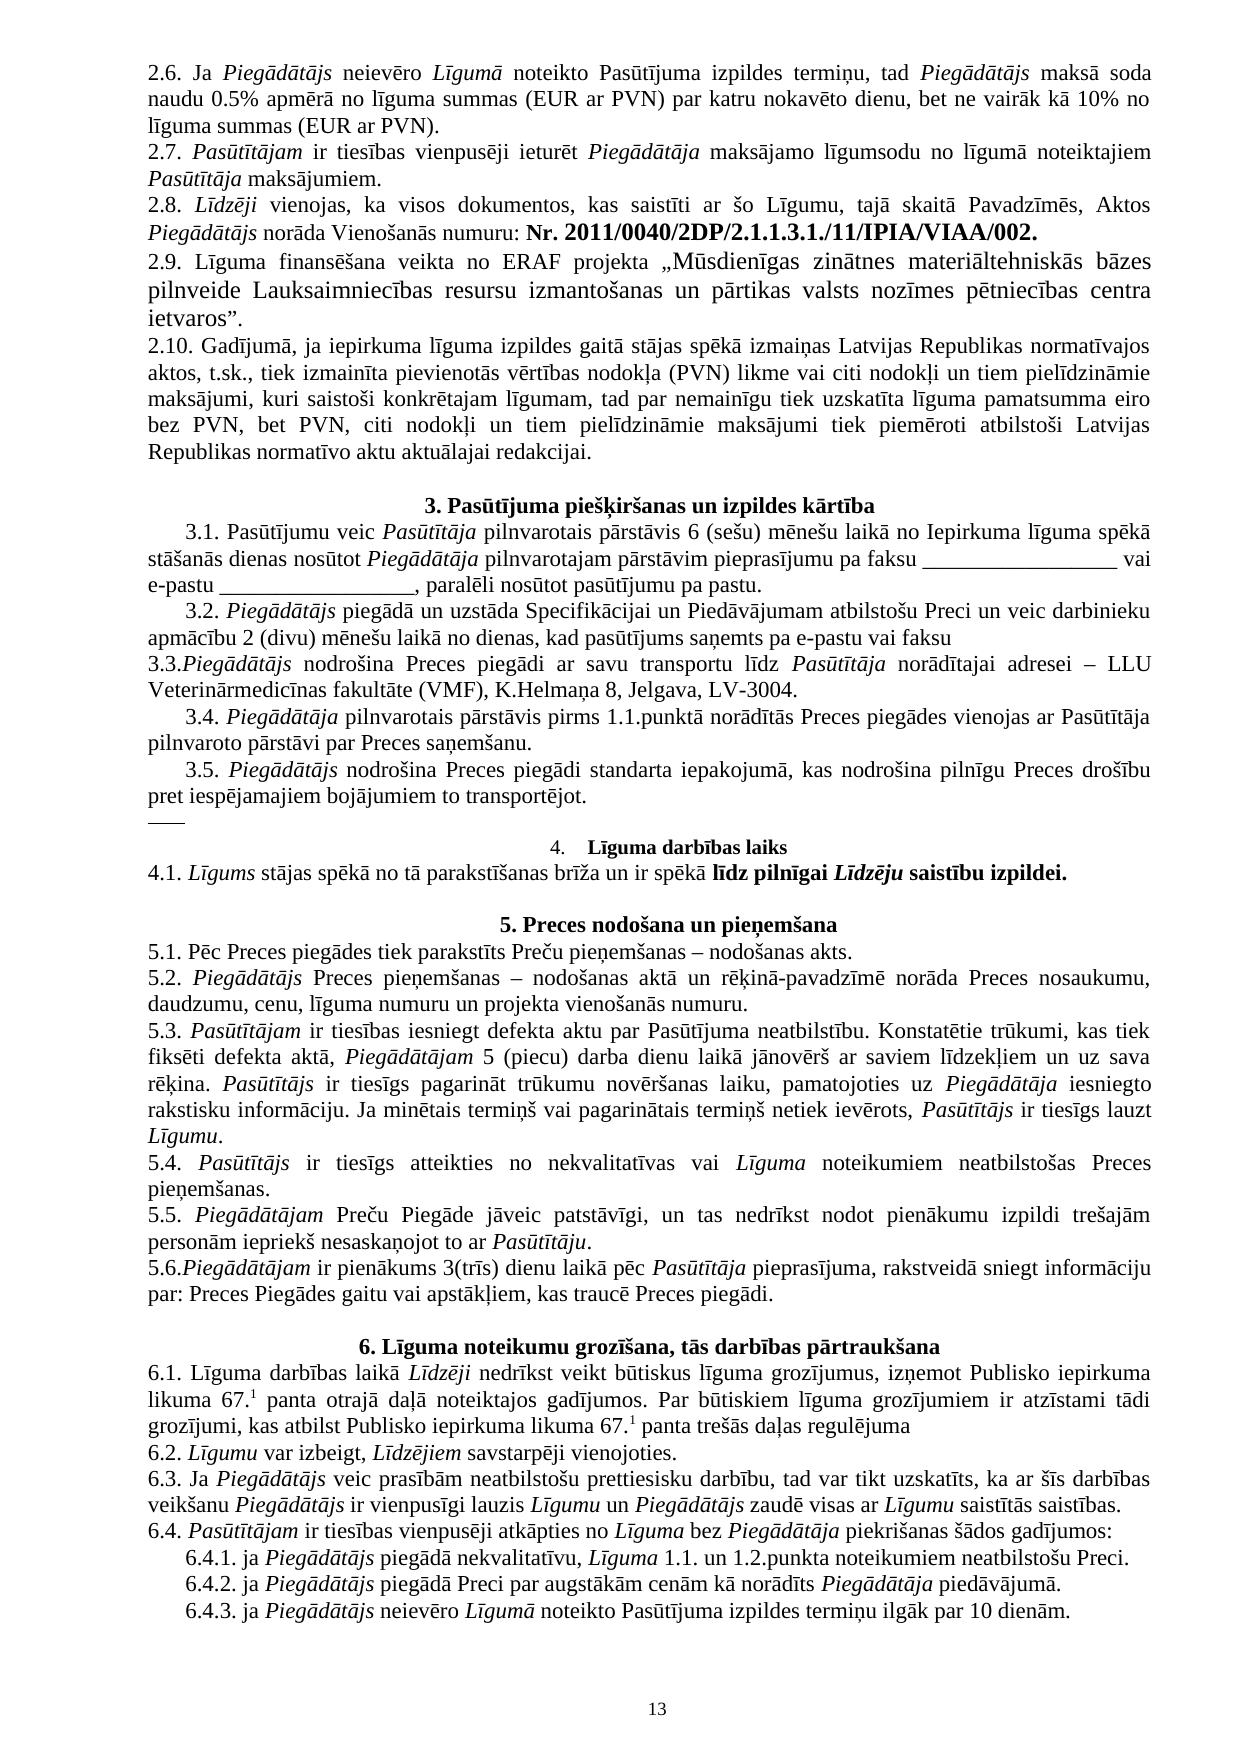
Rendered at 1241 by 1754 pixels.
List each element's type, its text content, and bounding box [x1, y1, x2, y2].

text 6.2. Līgumu var izbeigt, Līdzējiem savstarpēji vienojoties. [148, 1438, 1152, 1465]
list 3.4. Piegādātāja pilnvarotais pārstāvis pirms 1.1.punktā norādītās Preces piegādes vienojas ar Pasūtītāja pilnvaroto pārstāvi par Preces saņemšanu. [148, 703, 1152, 756]
text 5.4. Pasūtītājs ir tiesīgs atteikties no nekvalitatīvas vai Līguma noteikumiem neatbilstošas Preces pieņemšanas. [148, 1149, 1152, 1201]
text 6.4. Pasūtītājam ir tiesības vienpusēji atkāpties no Līguma bez Piegādātāja piekrišanas šādos gadījumos: [148, 1518, 1152, 1544]
text 5.2. Piegādātājs Preces pieņemšanas – nodošanas aktā un rēķinā-pavadzīmē norāda Preces nosaukumu, daudzumu, cenu, līguma numuru un projekta vienošanās numuru. [148, 964, 1152, 1017]
text 3.3.Piegādātājs nodrošina Preces piegādi ar savu transportu līdz Pasūtītāja norādītajai adresei – LLU Veterinārmedicīnas fakultāte (VMF), K.Helmaņa 8, Jelgava, LV-3004. [148, 650, 1152, 703]
text 6.1. Līguma darbības laikā Līdzēji nedrīkst veikt būtiskus līguma grozījumus, izņemot Publisko iepirkuma likuma 67.1 panta otrajā daļā noteiktajos gadījumos. Par būtiskiem līguma grozījumiem ir atzīstami tādi grozījumi, kas atbilst Publisko iepirkuma likuma 67.1 panta trešās daļas regulējuma [148, 1359, 1152, 1438]
text 4.1. Līgums stājas spēkā no tā parakstīšanas brīža un ir spēkā līdz pilnīgai Līdzēju saistību izpildei. [148, 859, 1152, 885]
text 5.3. Pasūtītājam ir tiesības iesniegt defekta aktu par Pasūtījuma neatbilstību. Konstatētie trūkumi, kas tiek fiksēti defekta aktā, Piegādātājam 5 (piecu) darba dienu laikā jānovērš ar saviem līdzekļiem un uz sava rēķina. Pasūtītājs ir tiesīgs pagarināt trūkumu novēršanas laiku, pamatojoties uz Piegādātāja iesniegto rakstisku informāciju. Ja minētais termiņš vai pagarinātais termiņš netiek ievērots, Pasūtītājs ir tiesīgs lauzt Līgumu. [148, 1017, 1152, 1149]
text 2.6. Ja Piegādātājs neievēro Līgumā noteikto Pasūtījuma izpildes termiņu, tad Piegādātājs maksā soda naudu 0.5% apmērā no līguma summas (EUR ar PVN) par katru nokavēto dienu, bet ne vairāk kā 10% no līguma summas (EUR ar PVN). [148, 59, 1152, 138]
text 3. Pasūtījuma piešķiršanas un izpildes kārtība [148, 492, 1152, 518]
text 5.6.Piegādātājam ir pienākums 3(trīs) dienu laikā pēc Pasūtītāja pieprasījuma, rakstveidā sniegt informāciju par: Preces Piegādes gaitu vai apstākļiem, kas traucē Preces piegādi. [148, 1254, 1152, 1307]
text 2.10. Gadījumā, ja iepirkuma līguma izpildes gaitā stājas spēkā izmaiņas Latvijas Republikas normatīvajos aktos, t.sk., tiek izmainīta pievienotās vērtības nodokļa (PVN) likme vai citi nodokļi un tiem pielīdzināmie maksājumi, kuri saistoši konkrētajam līgumam, tad par nemainīgu tiek uzskatīta līguma pamatsumma eiro bez PVN, bet PVN, citi nodokļi un tiem pielīdzināmie maksājumi tiek piemēroti atbilstoši Latvijas Republikas normatīvo aktu aktuālajai redakcijai. [148, 332, 1152, 464]
text 5. Preces nodošana un pieņemšana [185, 911, 1152, 938]
list 3.1. Pasūtījumu veic Pasūtītāja pilnvarotais pārstāvis 6 (sešu) mēnešu laikā no Iepirkuma līguma spēkā stāšanās dienas nosūtot Piegādātāja pilnvarotajam pārstāvim pieprasījumu pa faksu _________________ vai e-pastu _________________, paralēli nosūtot pasūtījumu pa pastu. [148, 518, 1152, 597]
list 6.4.3. ja Piegādātājs neievēro Līgumā noteikto Pasūtījuma izpildes termiņu ilgāk par 10 dienām. [148, 1597, 1152, 1623]
text 5.1. Pēc Preces piegādes tiek parakstīts Preču pieņemšanas – nodošanas akts. [148, 938, 1152, 964]
text 6. Līguma noteikumu grozīšana, tās darbības pārtraukšana [148, 1333, 1152, 1359]
text 2.7. Pasūtītājam ir tiesības vienpusēji ieturēt Piegādātāja maksājamo līgumsodu no līgumā noteiktajiem Pasūtītāja maksājumiem. [148, 138, 1152, 191]
list 6.4.1. ja Piegādātājs piegādā nekvalitatīvu, Līguma 1.1. un 1.2.punkta noteikumiem neatbilstošu Preci. [148, 1544, 1152, 1570]
list 3.5. Piegādātājs nodrošina Preces piegādi standarta iepakojumā, kas nodrošina pilnīgu Preces drošību pret iespējamajiem bojājumiem to transportējot. [148, 756, 1152, 808]
text 5.5. Piegādātājam Preču Piegāde jāveic patstāvīgi, un tas nedrīkst nodot pienākumu izpildi trešajām personām iepriekš nesaskaņojot to ar Pasūtītāju. [148, 1201, 1152, 1254]
text 2.8. Līdzēji vienojas, ka visos dokumentos, kas saistīti ar šo Līgumu, tajā skaitā Pavadzīmēs, Aktos Piegādātājs norāda Vienošanās numuru: Nr. 2011/0040/2DP/2.1.1.3.1./11/IPIA/VIAA/002. [148, 191, 1152, 246]
list Līguma darbības laiks [185, 835, 1152, 859]
list 3.2. Piegādātājs piegādā un uzstāda Specifikācijai un Piedāvājumam atbilstošu Preci un veic darbinieku apmācību 2 (divu) mēnešu laikā no dienas, kad pasūtījums saņemts pa e-pastu vai faksu [148, 597, 1152, 650]
list 6.4.2. ja Piegādātājs piegādā Preci par augstākām cenām kā norādīts Piegādātāja piedāvājumā. [148, 1570, 1152, 1597]
text 2.9. Līguma finansēšana veikta no ERAF projekta „Mūsdienīgas zinātnes materiāltehniskās bāzes pilnveide Lauksaimniecības resursu izmantošanas un pārtikas valsts nozīmes pētniecības centra ietvaros”. [148, 246, 1152, 332]
text 6.3. Ja Piegādātājs veic prasībām neatbilstošu prettiesisku darbību, tad var tikt uzskatīts, ka ar šīs darbības veikšanu Piegādātājs ir vienpusīgi lauzis Līgumu un Piegādātājs zaudē visas ar Līgumu saistītās saistības. [148, 1465, 1152, 1518]
